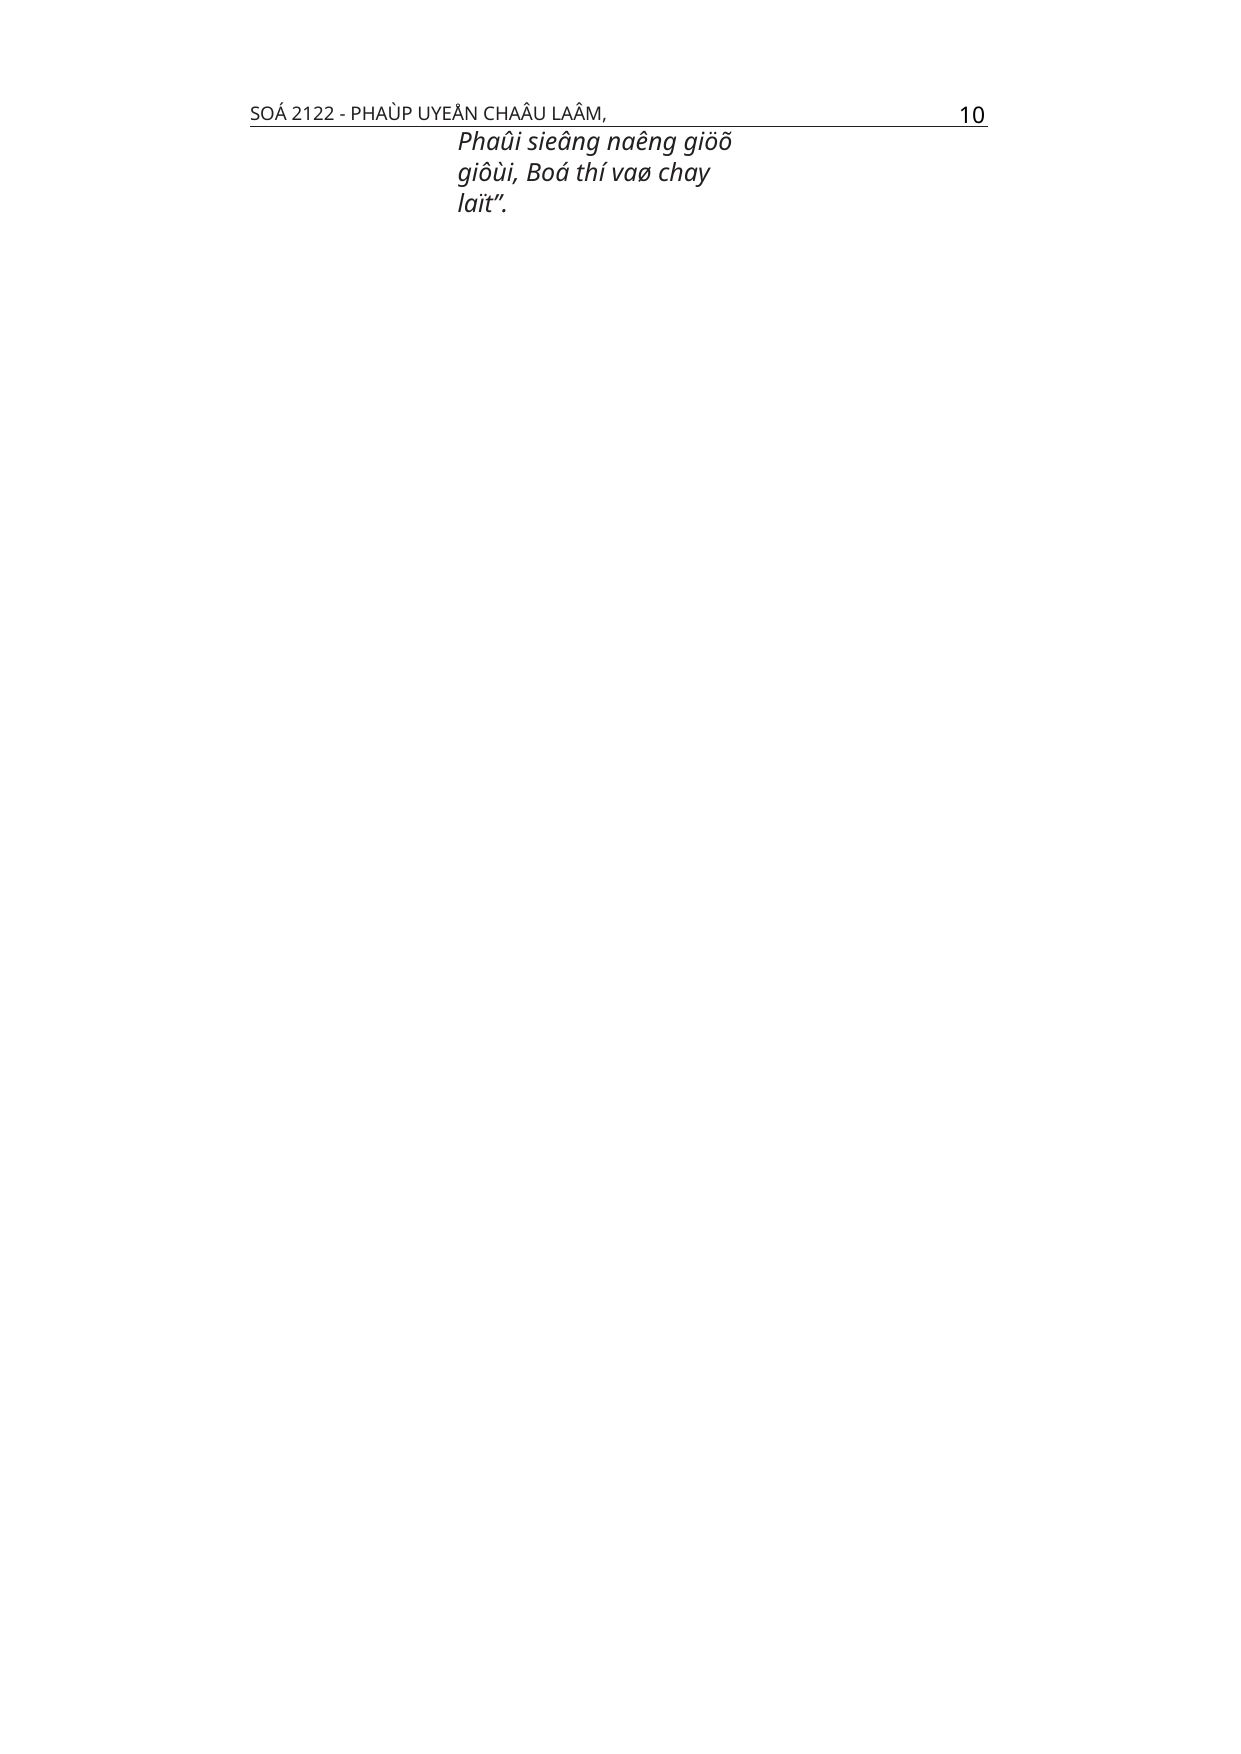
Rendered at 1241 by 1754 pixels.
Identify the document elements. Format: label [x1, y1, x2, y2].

text [457, 125, 744, 220]
